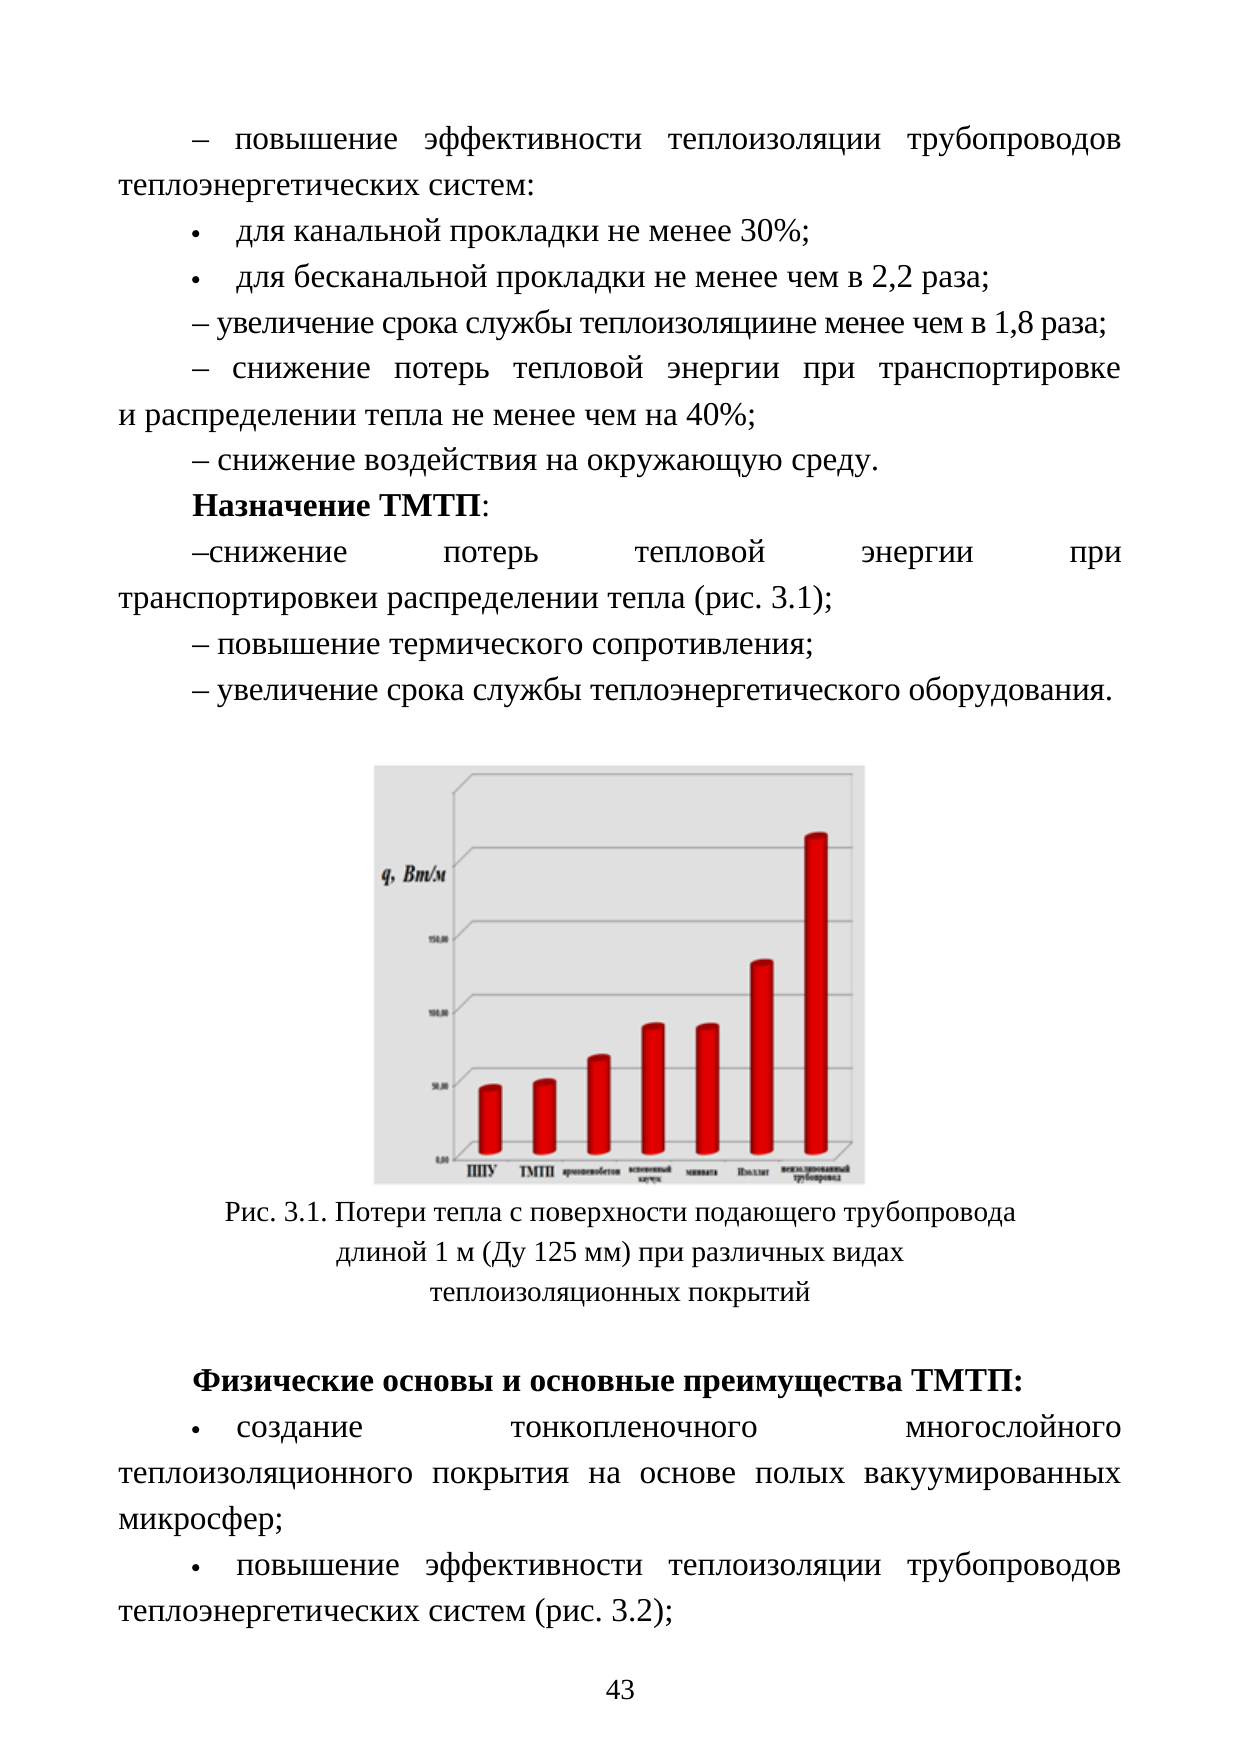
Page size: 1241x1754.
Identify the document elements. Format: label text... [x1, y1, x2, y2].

text – повышение эффективности теплоизоляции трубопроводов теплоэнергетических систем: [118, 118, 1122, 202]
picture [368, 761, 872, 1190]
text – снижение воздействия на окружающую среду. [118, 440, 1122, 478]
text длиной 1 м (Ду 125 мм) при различных видах [118, 1234, 1122, 1268]
text –снижение потерь тепловой энергии при транспортировкеи распределении тепла (рис. 3.1); [118, 532, 1122, 616]
text теплоизоляционных покрытий [118, 1274, 1122, 1308]
text – повышение термического сопротивления; [118, 623, 1122, 662]
list создание тонкопленочного многослойного теплоизоляционного покрытия на основе полых вакуумированных микросфер; [118, 1407, 1122, 1537]
text – снижение потерь тепловой энергии при транспортировке и распределении тепла не менее чем на 40%; [118, 348, 1122, 432]
text Рис. 3.1. Потери тепла с поверхности подающего трубопровода [118, 1194, 1122, 1228]
list для канальной прокладки не менее 30%; [118, 210, 1122, 248]
list для бесканальной прокладки не менее чем в 2,2 раза; [118, 256, 1122, 294]
text Физические основы и основные преимущества ТМТП: [118, 1361, 1122, 1399]
list повышение эффективности теплоизоляции трубопроводов теплоэнергетических систем (рис. 3.2); [118, 1544, 1122, 1629]
text Назначение ТМТП: [118, 486, 1122, 524]
text – увеличение срока службы теплоэнергетического оборудования. [118, 669, 1122, 708]
text – увеличение срока службы теплоизоляциине менее чем в 1,8 раза; [118, 302, 1122, 340]
